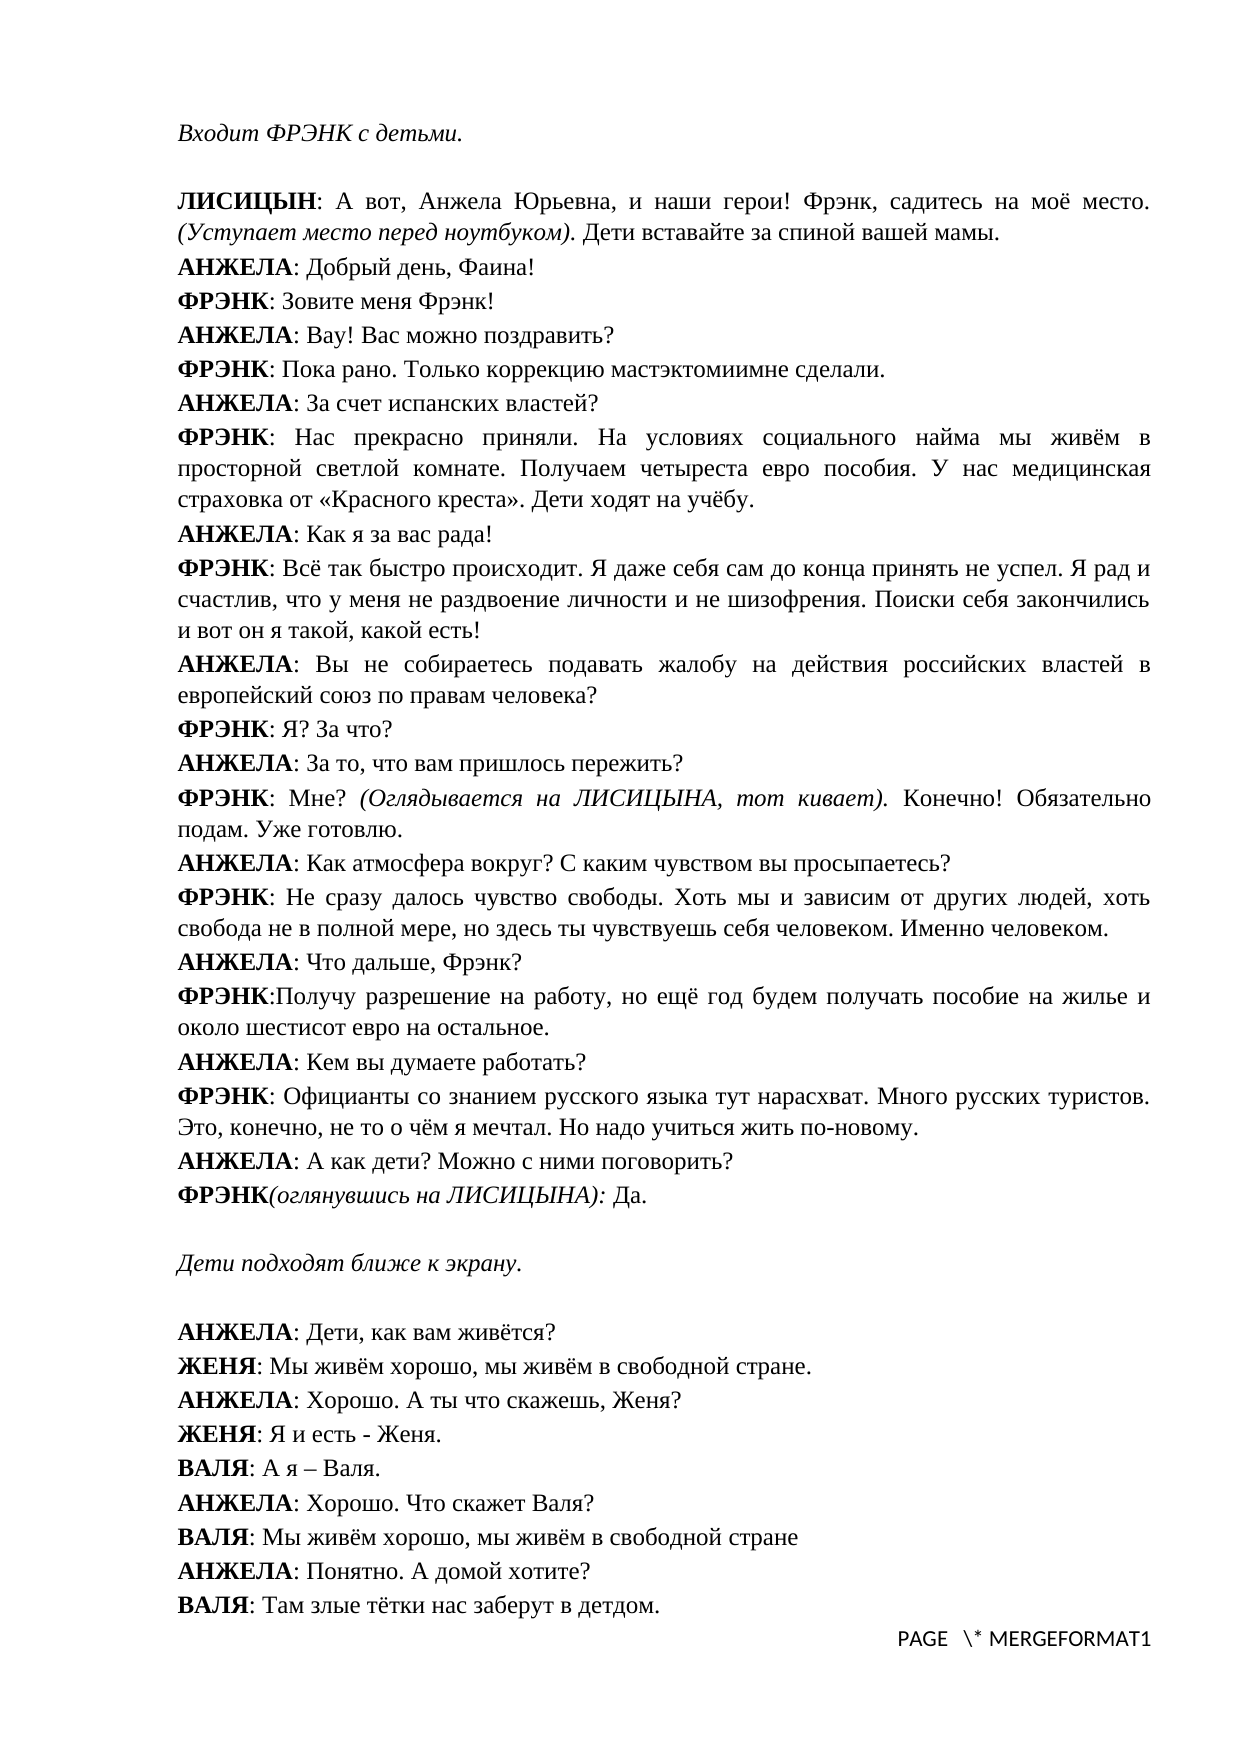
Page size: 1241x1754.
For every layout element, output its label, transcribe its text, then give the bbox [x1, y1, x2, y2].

text АНЖЕЛА: Хорошо. А ты что скажешь, Женя? [177, 1385, 1152, 1414]
text ЖЕНЯ: Мы живём хорошо, мы живём в свободной стране. [177, 1351, 1152, 1380]
text ФРЭНК: Официанты со знанием русского языка тут нарасхват. Много русских туристов. Это, конечно, не то о чём я мечтал. Но надо учиться жить по-новому. [177, 1081, 1152, 1141]
text АНЖЕЛА: Дети, как вам живётся? [177, 1317, 1152, 1346]
text АНЖЕЛА: Вы не собираетесь подавать жалобу на действия российских властей в европейский союз по правам человека? [177, 649, 1152, 709]
text АНЖЕЛА: Добрый день, Фаина! [177, 252, 1152, 280]
text АНЖЕЛА: За счет испанских властей? [177, 388, 1152, 417]
text ВАЛЯ: А я – Валя. [177, 1453, 1152, 1482]
text АНЖЕЛА: Кем вы думаете работать? [177, 1047, 1152, 1075]
text ФРЭНК: Зовите меня Фрэнк! [177, 286, 1152, 314]
text АНЖЕЛА: Как я за вас рада! [177, 519, 1152, 547]
text ВАЛЯ: Там злые тётки нас заберут в детдом. [177, 1590, 1152, 1619]
text АНЖЕЛА: Понятно. А домой хотите? [177, 1556, 1152, 1585]
text АНЖЕЛА: Как атмосфера вокруг? С каким чувством вы просыпаетесь? [177, 848, 1152, 877]
text ФРЭНК: Не сразу далось чувство свободы. Хоть мы и зависим от других людей, хоть свобода не в полной мере, но здесь ты чувствуешь себя человеком. Именно человеком. [177, 882, 1152, 942]
text Входит ФРЭНК с детьми. [177, 118, 1152, 147]
text ФРЭНК: Я? За что? [177, 714, 1152, 743]
text АНЖЕЛА: Хорошо. Что скажет Валя? [177, 1488, 1152, 1516]
text ВАЛЯ: Мы живём хорошо, мы живём в свободной стране [177, 1522, 1152, 1551]
text ФРЭНК: Мне? (Оглядывается на ЛИСИЦЫНА, тот кивает). Конечно! Обязательно подам. Уже готовлю. [177, 783, 1152, 842]
text ЛИСИЦЫН: А вот, Анжела Юрьевна, и наши герои! Фрэнк, садитесь на моё место. (Уступает место перед ноутбуком). Дети вставайте за спиной вашей мамы. [177, 186, 1152, 246]
text ФРЭНК: Всё так быстро происходит. Я даже себя сам до конца принять не успел. Я рад и счастлив, что у меня не раздвоение личности и не шизофрения. Поиски себя закончились и вот он я такой, какой есть! [177, 553, 1152, 644]
text ФРЭНК:Получу разрешение на работу, но ещё год будем получать пособие на жилье и около шестисот евро на остальное. [177, 981, 1152, 1041]
text ФРЭНК: Пока рано. Только коррекцию мастэктомиимне сделали. [177, 354, 1152, 383]
text Дети подходят ближе к экрану. [177, 1248, 1152, 1277]
text АНЖЕЛА: Что дальше, Фрэнк? [177, 947, 1152, 976]
text ФРЭНК(оглянувшись на ЛИСИЦЫНА): Да. [177, 1180, 1152, 1209]
text АНЖЕЛА: Вау! Вас можно поздравить? [177, 320, 1152, 349]
text АНЖЕЛА: За то, что вам пришлось пережить? [177, 748, 1152, 777]
text АНЖЕЛА: А как дети? Можно с ними поговорить? [177, 1146, 1152, 1175]
text ЖЕНЯ: Я и есть - Женя. [177, 1419, 1152, 1448]
text ФРЭНК: Нас прекрасно приняли. На условиях социального найма мы живём в просторной светлой комнате. Получаем четыреста евро пособия. У нас медицинская страховка от «Красного креста». Дети ходят на учёбу. [177, 422, 1152, 513]
